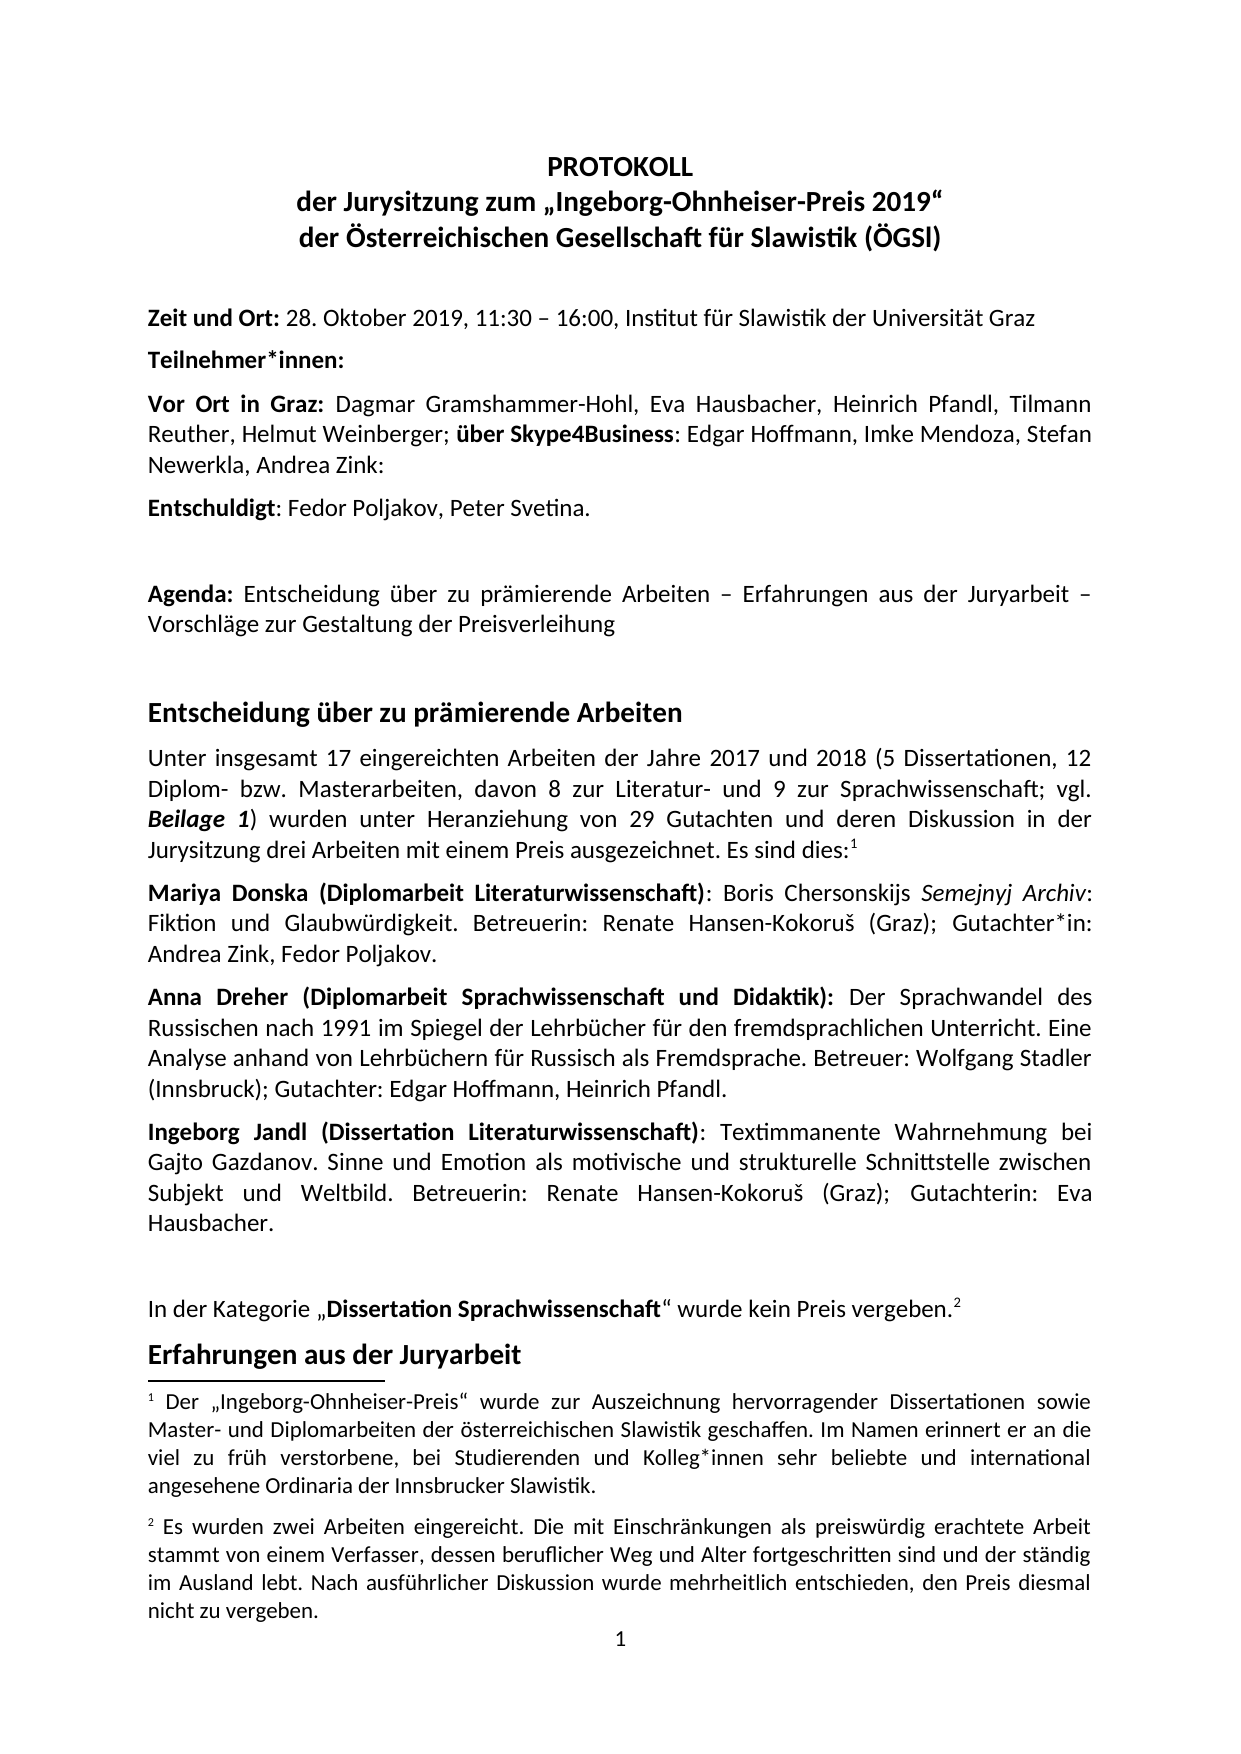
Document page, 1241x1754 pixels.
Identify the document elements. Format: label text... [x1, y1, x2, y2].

text Erfahrungen aus der Juryarbeit [148, 1336, 1093, 1372]
text In der Kategorie „Dissertation Sprachwissenschaft“ wurde kein Preis vergeben. [148, 1293, 1093, 1324]
text Teilnehmer*innen: [148, 345, 1093, 375]
text Entscheidung über zu prämierende Arbeiten [148, 694, 1093, 730]
text Agenda: Entscheidung über zu prämierende Arbeiten – Erfahrungen aus der Juryarbeit – Vorschläge zur Gestaltung der Preisverleihung [148, 578, 1093, 639]
text Ingeborg Jandl (Dissertation Literaturwissenschaft): Textimmanente Wahrnehmung bei Gajto Gazdanov. Sinne und Emotion als motivische und strukturelle Schnittstelle zwischen Subjekt und Weltbild. Betreuerin: Renate Hansen-Kokoruš (Graz); Gutachterin: Eva Hausbacher. [148, 1116, 1093, 1238]
text PROTOKOLL [148, 148, 1093, 183]
text Entschuldigt: Fedor Poljakov, Peter Svetina. [148, 492, 1093, 522]
text der Österreichischen Gesellschaft für Slawistik (ÖGSl) [148, 219, 1093, 254]
text Vor Ort in Graz: Dagmar Gramshammer-Hohl, Eva Hausbacher, Heinrich Pfandl, Tilmann Reuther, Helmut Weinberger; über Skype4Business: Edgar Hoffmann, Imke Mendoza, Stefan Newerkla, Andrea Zink: [148, 388, 1093, 479]
text Zeit und Ort: 28. Oktober 2019, 11:30 – 16:00, Institut für Slawistik der Universität Graz [148, 302, 1093, 332]
text Mariya Donska (Diplomarbeit Literaturwissenschaft): Boris Chersonskijs Semejnyj Archiv: Fiktion und Glaubwürdigkeit. Betreuerin: Renate Hansen-Kokoruš (Graz); Gutachter*in: Andrea Zink, Fedor Poljakov. [148, 877, 1093, 969]
text Unter insgesamt 17 eingereichten Arbeiten der Jahre 2017 und 2018 (5 Dissertationen, 12 Diplom- bzw. Masterarbeiten, davon 8 zur Literatur- und 9 zur Sprachwissenschaft; vgl. Beilage 1) wurden unter Heranziehung von 29 Gutachten und deren Diskussion in der Jurysitzung drei Arbeiten mit einem Preis ausgezeichnet. Es sind dies: [148, 742, 1093, 864]
text der Jurysitzung zum „Ingeborg-Ohnheiser-Preis 2019“ [148, 183, 1093, 219]
text Anna Dreher (Diplomarbeit Sprachwissenschaft und Didaktik): Der Sprachwandel des Russischen nach 1991 im Spiegel der Lehrbücher für den fremdsprachlichen Unterricht. Eine Analyse anhand von Lehrbüchern für Russisch als Fremdsprache. Betreuer: Wolfgang Stadler (Innsbruck); Gutachter: Edgar Hoffmann, Heinrich Pfandl. [148, 981, 1093, 1103]
